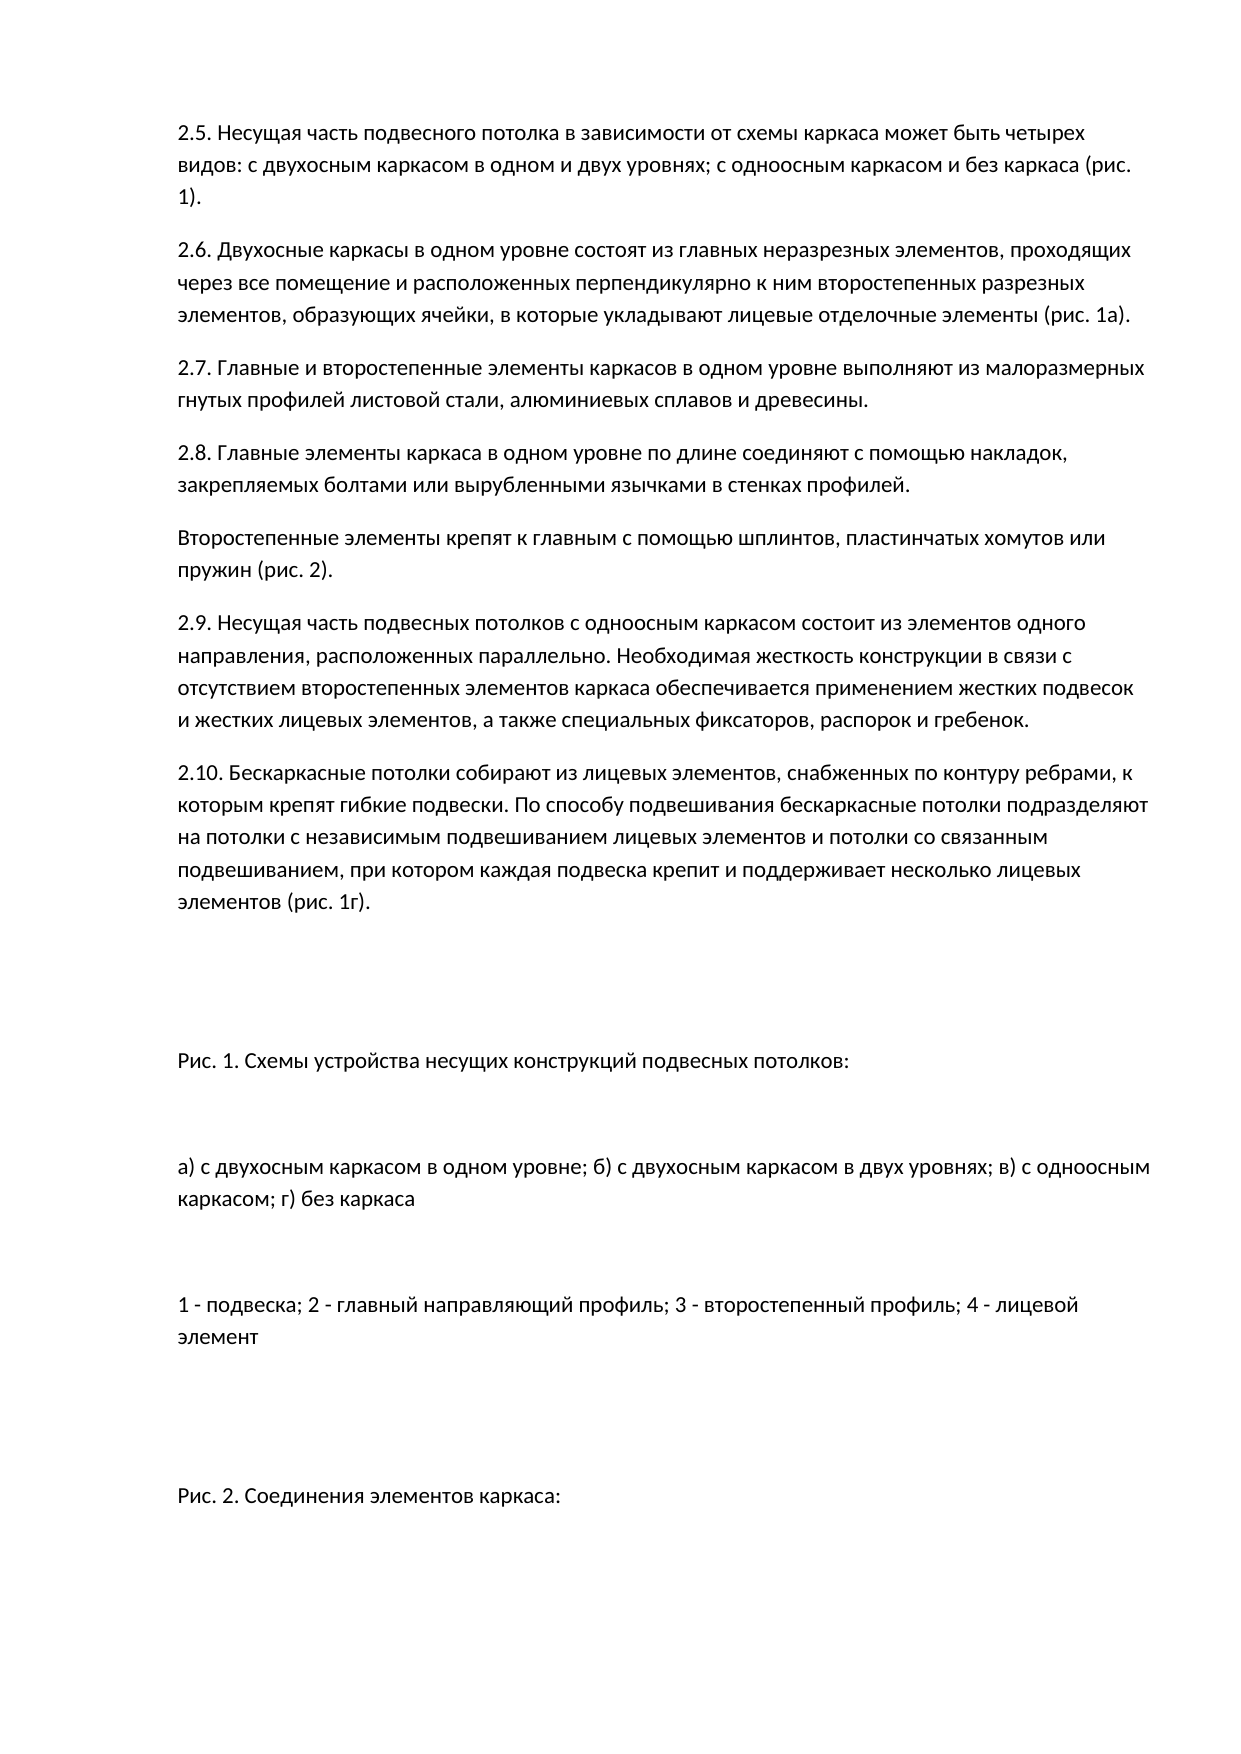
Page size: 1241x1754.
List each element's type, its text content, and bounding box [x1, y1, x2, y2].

text 2.5. Несущая часть подвесного потолка в зависимости от схемы каркаса может быть четырех видов: с двухосным каркасом в одном и двух уровнях; с одноосным каркасом и без каркаса (рис. 1). [177, 118, 1152, 211]
text 2.9. Несущая часть подвесных потолков с одноосным каркасом состоит из элементов одного направления, расположенных параллельно. Необходимая жесткость конструкции в связи с отсутствием второстепенных элементов каркаса обеспечивается применением жестких подвесок и жестких лицевых элементов, а также специальных фиксаторов, распорок и гребенок. [177, 608, 1152, 733]
text Второстепенные элементы крепят к главным с помощью шплинтов, пластинчатых хомутов или пружин (рис. 2). [177, 523, 1152, 583]
text Рис. 1. Схемы устройства несущих конструкций подвесных потолков: [177, 1046, 1152, 1074]
text 2.6. Двухосные каркасы в одном уровне состоят из главных неразрезных элементов, проходящих через все помещение и расположенных перпендикулярно к ним второстепенных разрезных элементов, образующих ячейки, в которые укладывают лицевые отделочные элементы (рис. 1а). [177, 236, 1152, 328]
text Рис. 2. Соединения элементов каркаса: [177, 1481, 1152, 1509]
text 2.7. Главные и второстепенные элементы каркасов в одном уровне выполняют из малоразмерных гнутых профилей листовой стали, алюминиевых сплавов и древесины. [177, 353, 1152, 413]
text 1 - подвеска; 2 - главный направляющий профиль; 3 - второстепенный профиль; 4 - лицевой элемент [177, 1290, 1152, 1350]
text 2.8. Главные элементы каркаса в одном уровне по длине соединяют с помощью накладок, закрепляемых болтами или вырубленными язычками в стенках профилей. [177, 438, 1152, 498]
text 2.10. Бескаркасные потолки собирают из лицевых элементов, снабженных по контуру ребрами, к которым крепят гибкие подвески. По способу подвешивания бескаркасные потолки подразделяют на потолки с независимым подвешиванием лицевых элементов и потолки со связанным подвешиванием, при котором каждая подвеска крепит и поддерживает несколько лицевых элементов (рис. 1г). [177, 758, 1152, 915]
text а) с двухосным каркасом в одном уровне; б) с двухосным каркасом в двух уровнях; в) с одноосным каркасом; г) без каркаса [177, 1152, 1152, 1212]
